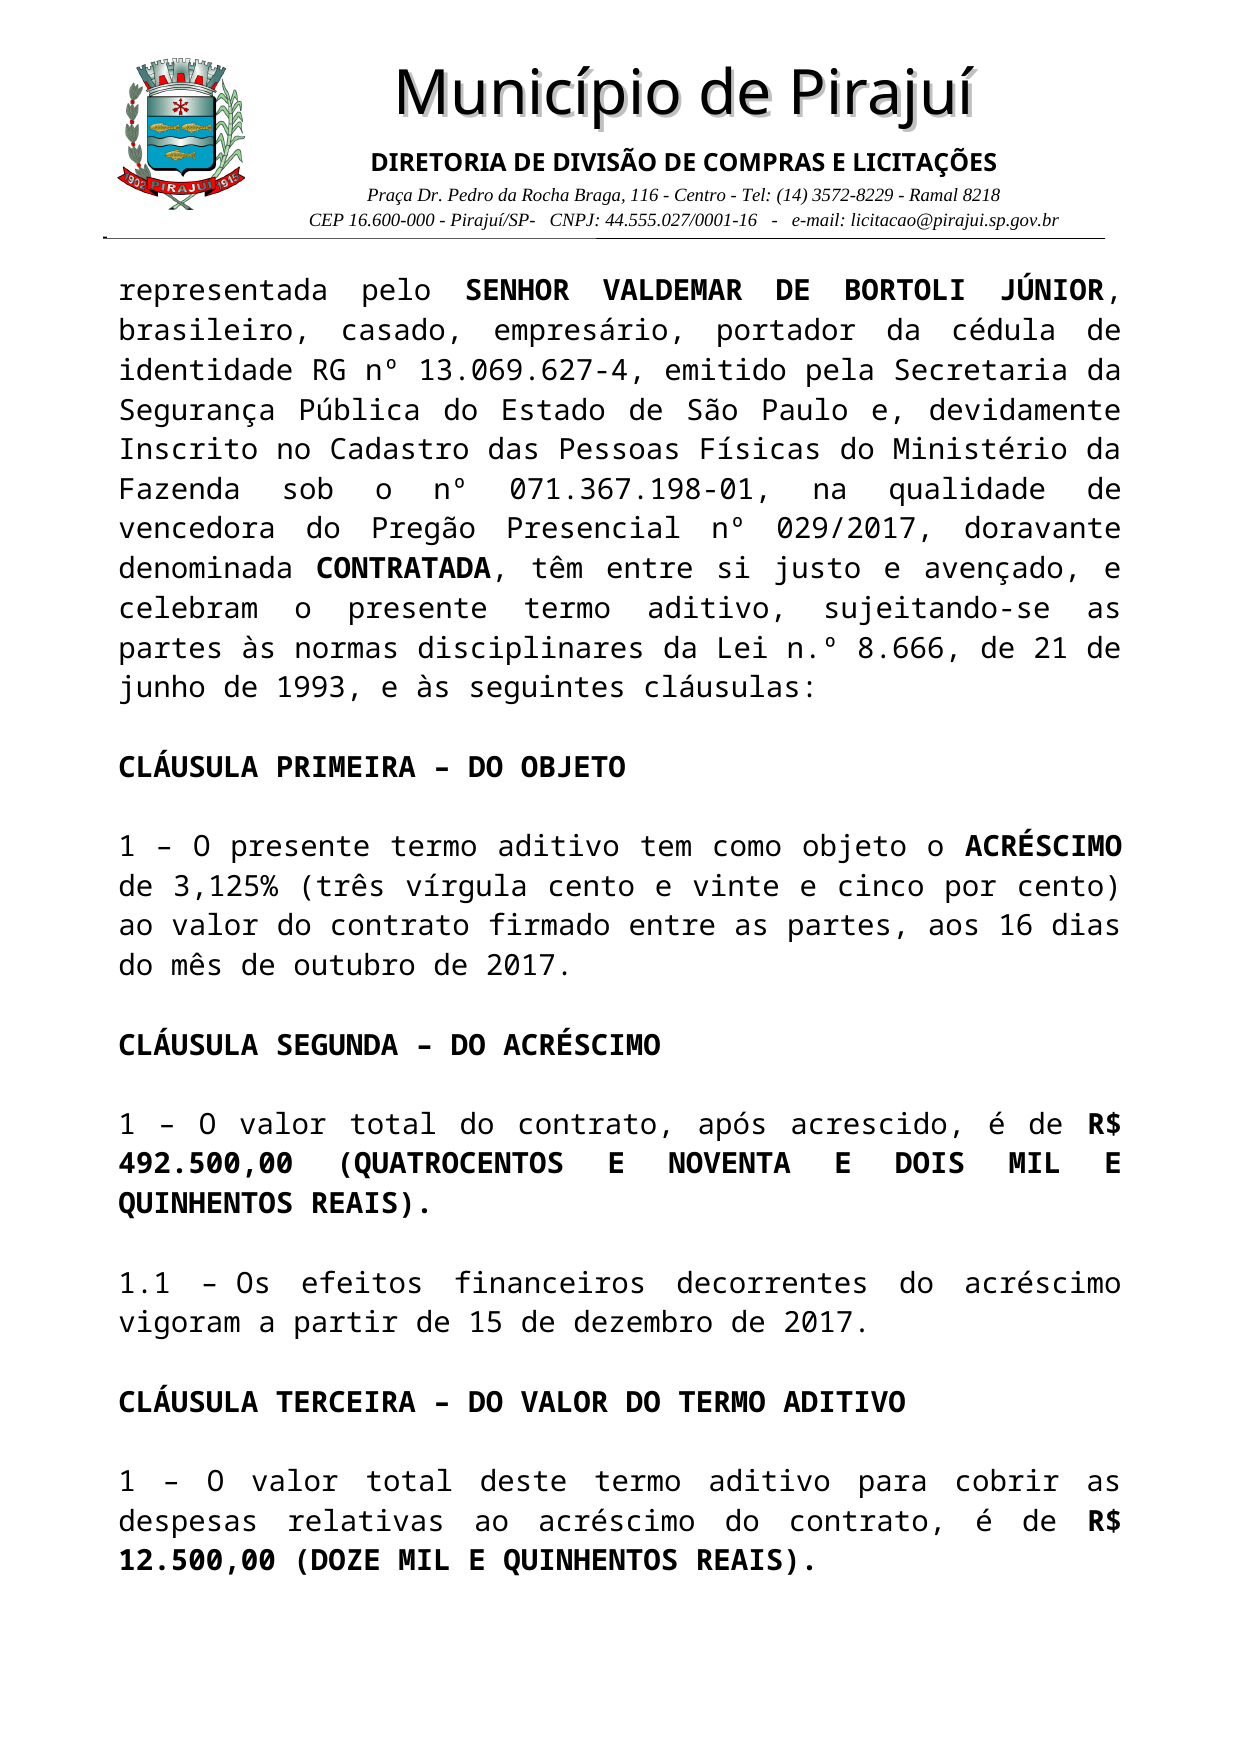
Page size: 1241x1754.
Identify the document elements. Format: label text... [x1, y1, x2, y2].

text 1 – O presente termo aditivo tem como objeto o ACRÉSCIMO de 3,125% (três vírgula cento e vinte e cinco por cento) ao valor do contrato firmado entre as partes, aos 16 dias do mês de outubro de 2017. [118, 825, 1122, 984]
text 1 – O valor total deste termo aditivo para cobrir as despesas relativas ao acréscimo do contrato, é de R$ 12.500,00 (DOZE MIL E QUINHENTOS REAIS). [118, 1460, 1122, 1579]
text CLÁUSULA SEGUNDA – DO ACRÉSCIMO [118, 1024, 1122, 1063]
picture [117, 58, 245, 210]
text 1 – O valor total do contrato, após acrescido, é de R$ 492.500,00 (QUATROCENTOS E NOVENTA E DOIS MIL E QUINHENTOS REAIS). [118, 1103, 1122, 1222]
text 1.1 – Os efeitos financeiros decorrentes do acréscimo vigoram a partir de 15 de dezembro de 2017. [118, 1262, 1122, 1341]
subtitle CLÁUSULA TERCEIRA – DO VALOR DO TERMO ADITIVO [118, 1381, 1122, 1421]
text CLÁUSULA PRIMEIRA – DO OBJETO [118, 746, 1122, 786]
